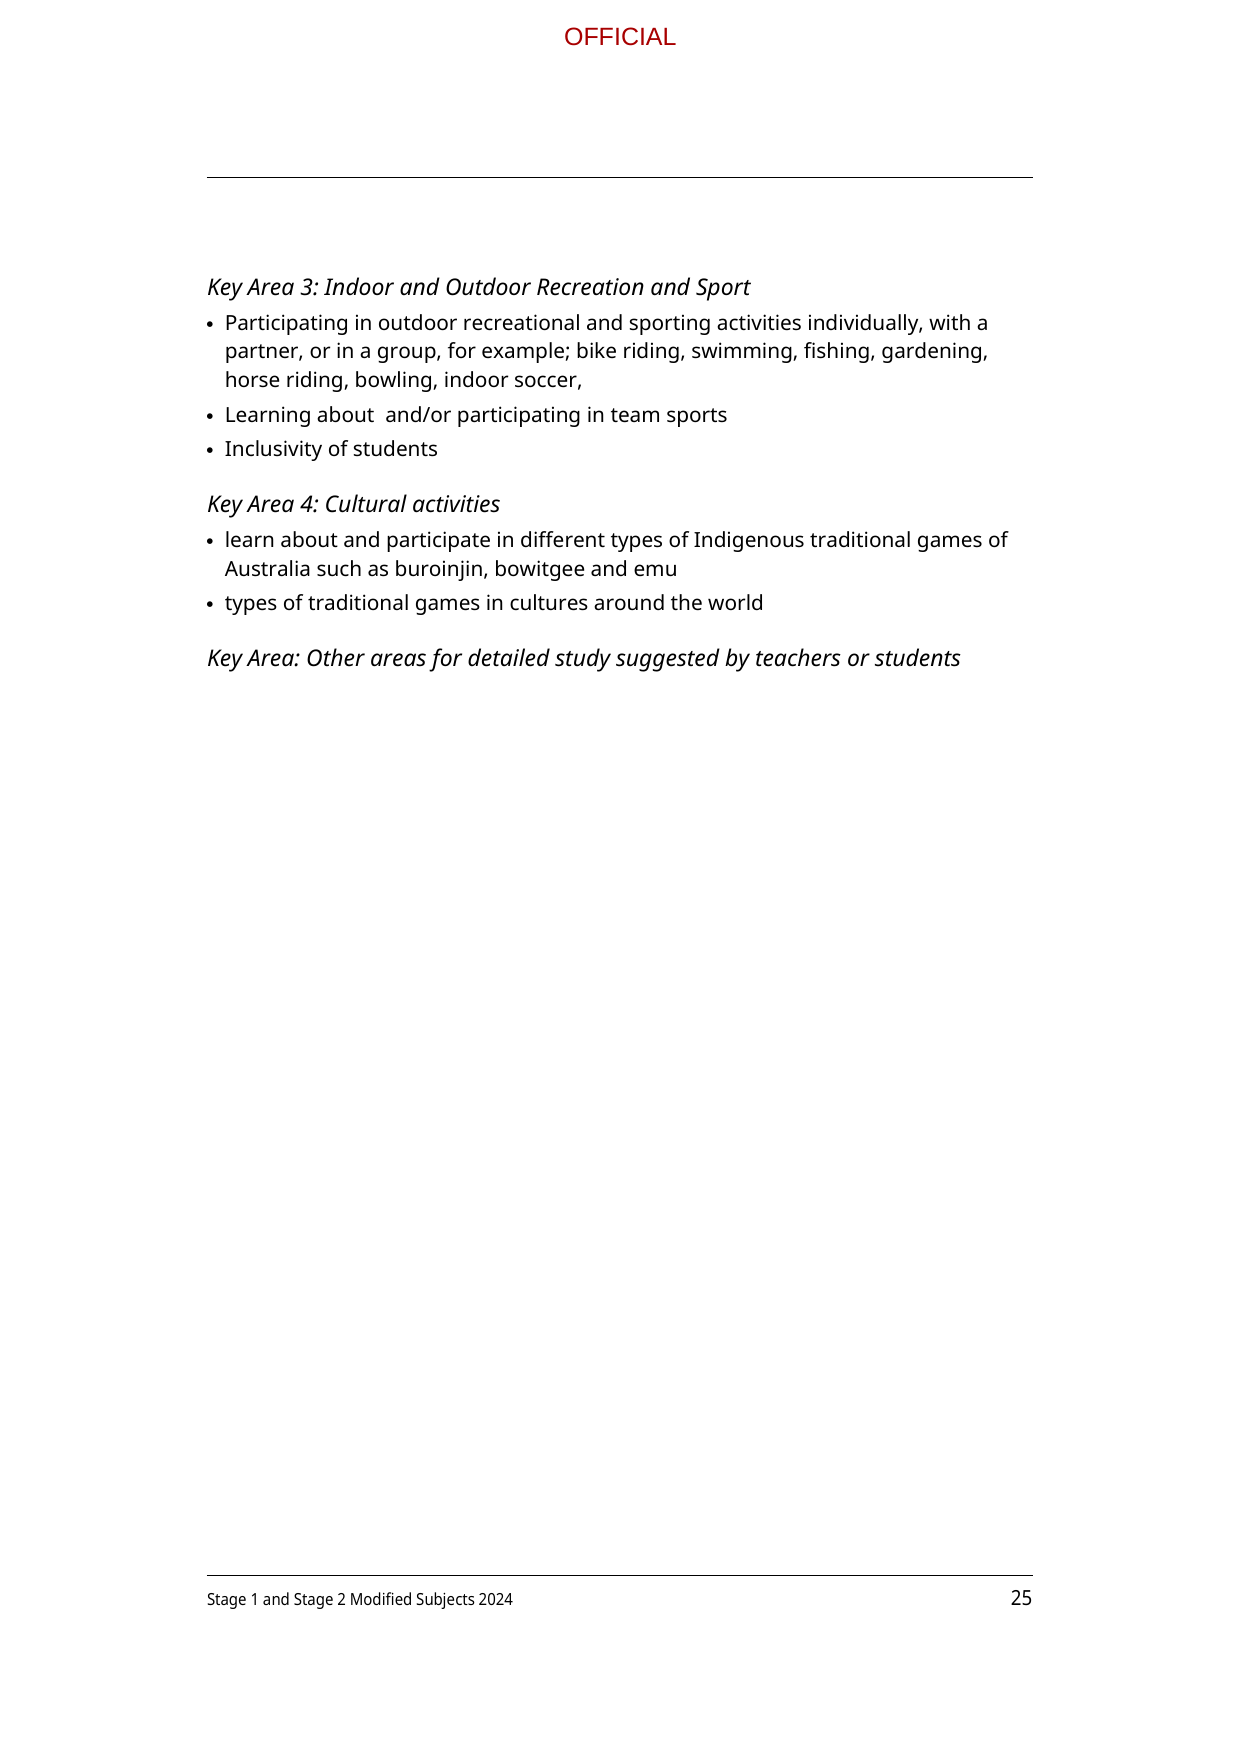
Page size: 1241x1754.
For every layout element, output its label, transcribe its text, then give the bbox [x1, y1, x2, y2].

text types of traditional games in cultures around the world [207, 588, 1033, 617]
text Key Area: Other areas for detailed study suggested by teachers or students [207, 642, 1033, 673]
text Participating in outdoor recreational and sporting activities individually, with a partner, or in a group, for example; bike riding, swimming, fishing, gardening, horse riding, bowling, indoor soccer, [207, 308, 1033, 393]
text Key Area 3: Indoor and Outdoor Recreation and Sport [207, 271, 1033, 302]
text Key Area 4: Cultural activities [207, 488, 1033, 519]
text learn about and participate in different types of Indigenous traditional games of Australia such as buroinjin, bowitgee and emu [207, 525, 1033, 582]
text Learning about and/or participating in team sports [207, 400, 1033, 428]
text Inclusivity of students [207, 434, 1033, 463]
